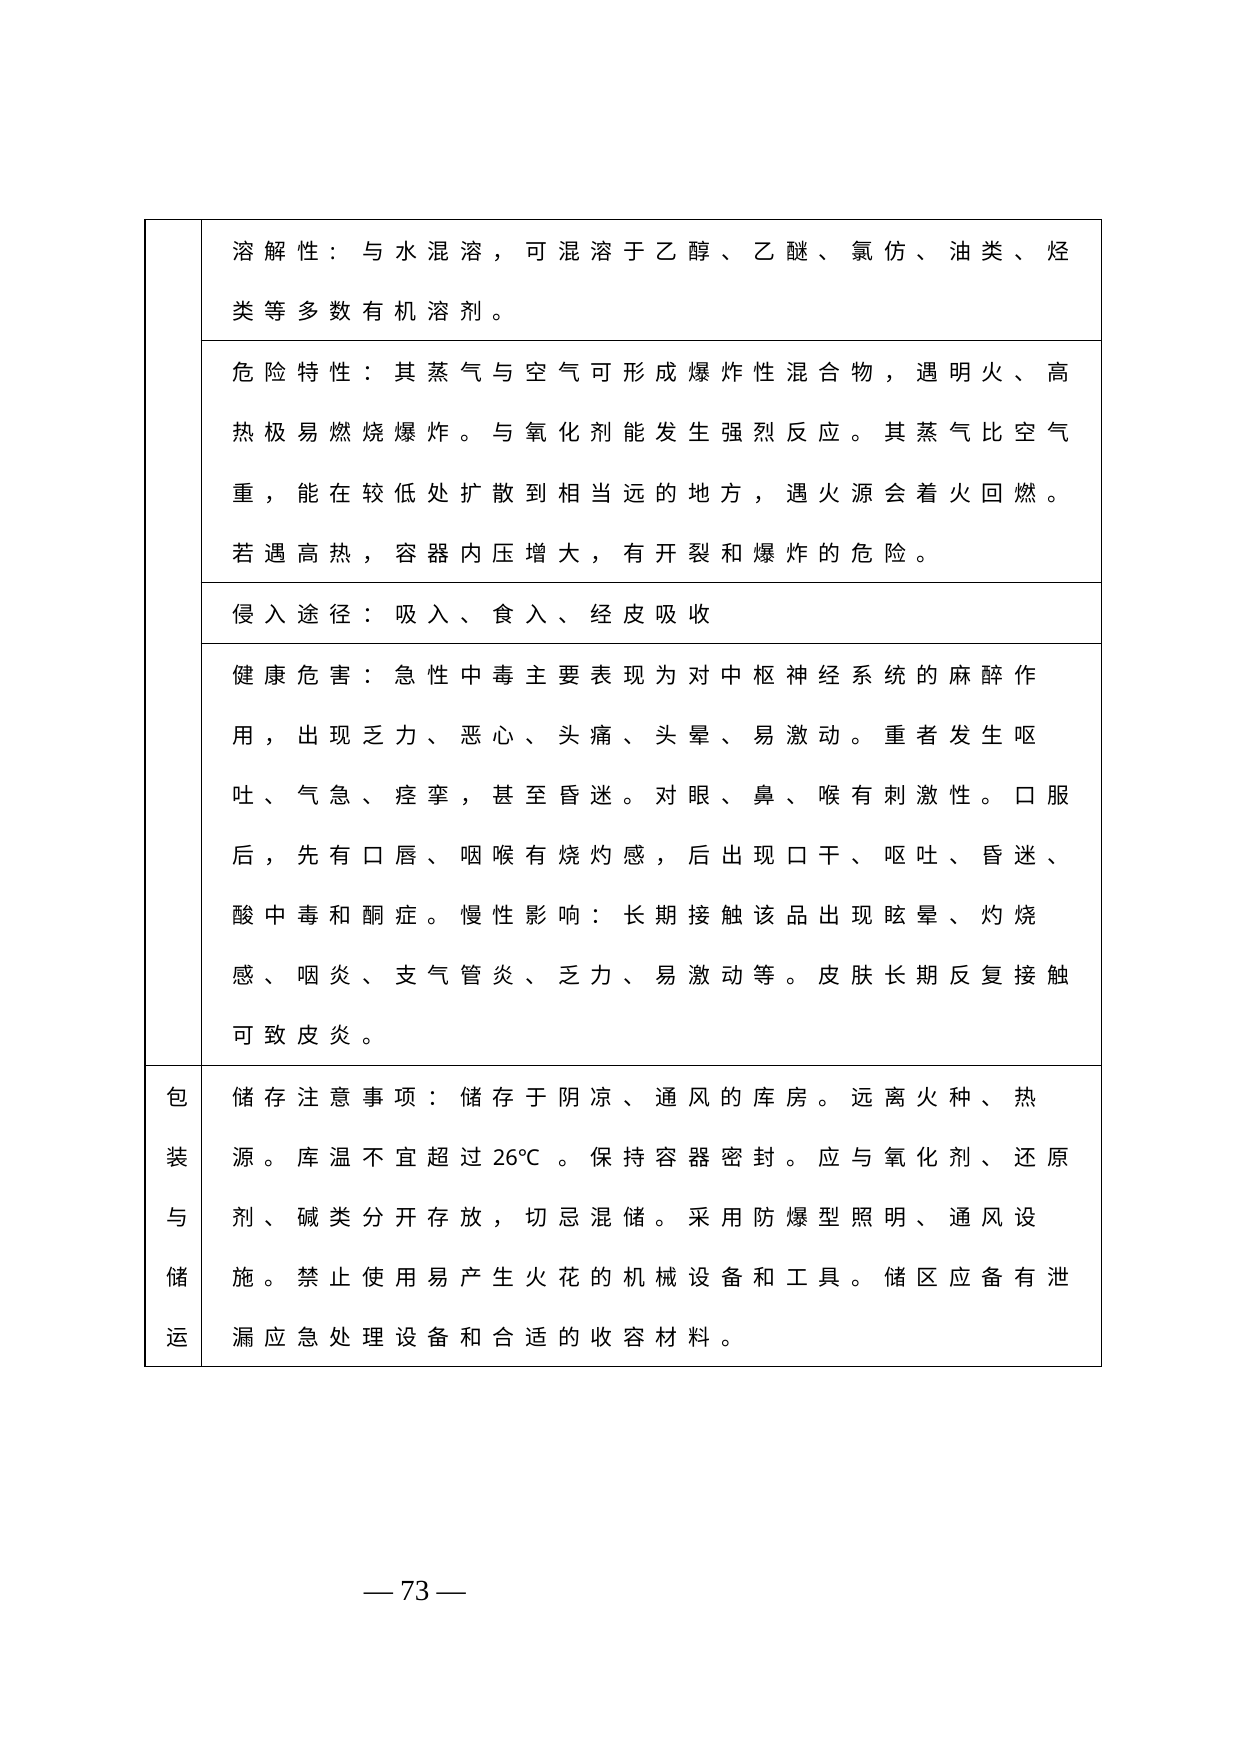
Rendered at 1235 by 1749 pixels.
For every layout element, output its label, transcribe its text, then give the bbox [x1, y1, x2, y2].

table_cell 包装与储运 [146, 1066, 201, 1366]
table_cell 危险特性：其蒸气与空气可形成爆炸性混合物，遇明火、高热极易燃烧爆炸。与氧化剂能发生强烈反应。其蒸气比空气重，能在较低处扩散到相当远的地方，遇火源会着火回燃。若遇高热，容器内压增大，有开裂和爆炸的危险。 [202, 341, 1101, 582]
table_cell 储存注意事项：储存于阴凉、通风的库房。远离火种、热源。库温不宜超过26℃。保持容器密封。应与氧化剂、还原剂、碱类分开存放，切忌混储。采用防爆型照明、通风设施。禁止使用易产生火花的机械设备和工具。储区应备有泄漏应急处理设备和合适的收容材料。 [202, 1066, 1101, 1366]
table_cell 溶解性: 与水混溶，可混溶于乙醇、乙醚、氯仿、油类、烃类等多数有机溶剂。 [202, 220, 1101, 340]
table_cell 健康危害：急性中毒主要表现为对中枢神经系统的麻醉作用，出现乏力、恶心、头痛、头晕、易激动。重者发生呕吐、气急、痉挛，甚至昏迷。对眼、鼻、喉有刺激性。口服后，先有口唇、咽喉有烧灼感，后出现口干、呕吐、昏迷、酸中毒和酮症。慢性影响：长期接触该品出现眩晕、灼烧感、咽炎、支气管炎、乏力、易激动等。皮肤长期反复接触可致皮炎。 [202, 644, 1101, 1064]
table_cell 侵入途径：吸入、食入、经皮吸收 [202, 583, 1101, 643]
